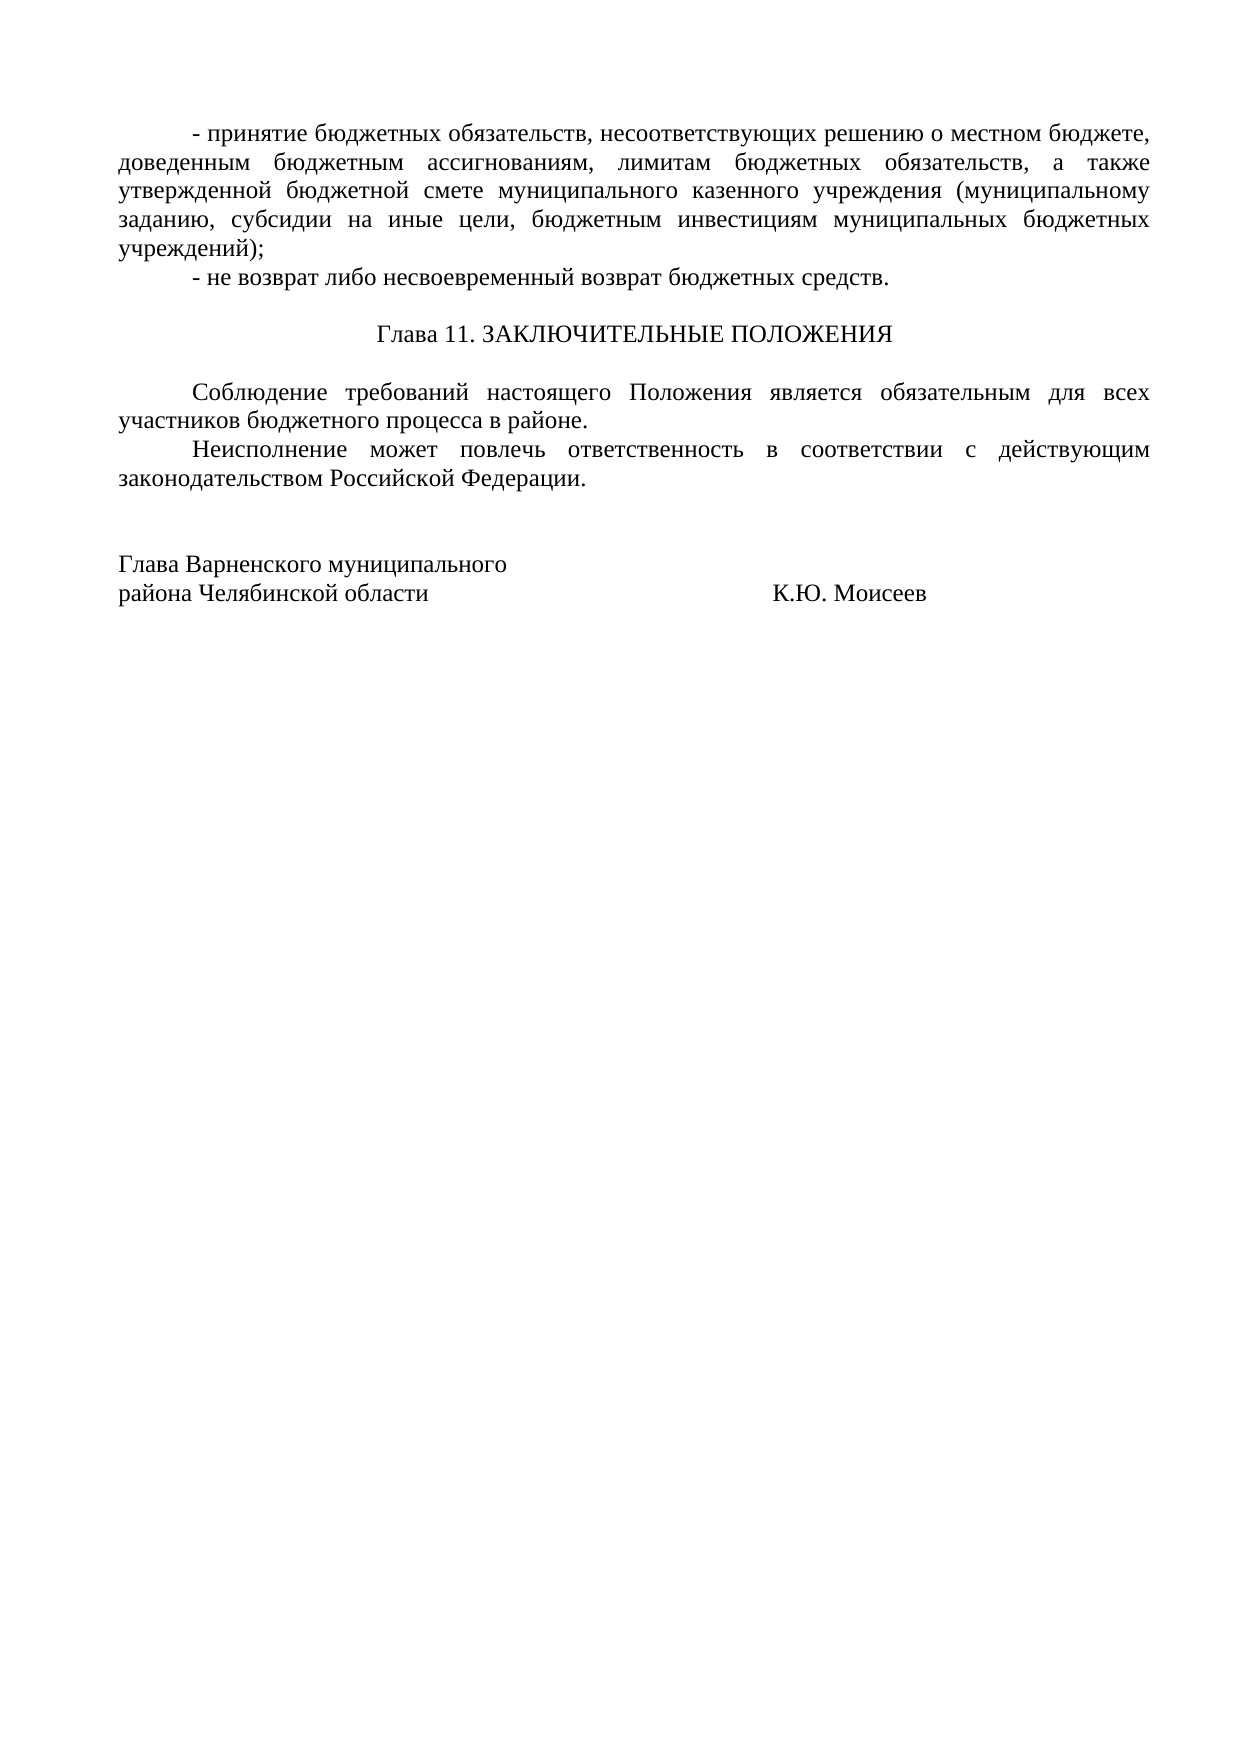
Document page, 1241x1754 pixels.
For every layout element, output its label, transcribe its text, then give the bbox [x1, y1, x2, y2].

text Глава Варненского муниципального [118, 549, 1152, 578]
text района Челябинской области К.Ю. Моисеев [118, 578, 1152, 607]
text Неисполнение может повлечь ответственность в соответствии с действующим законодательством Российской Федерации. [118, 434, 1152, 492]
text - не возврат либо несвоевременный возврат бюджетных средств. [118, 262, 1152, 291]
text Соблюдение требований настоящего Положения является обязательным для всех участников бюджетного процесса в районе. [118, 377, 1152, 434]
text Глава 11. ЗАКЛЮЧИТЕЛЬНЫЕ ПОЛОЖЕНИЯ [118, 319, 1152, 348]
text - принятие бюджетных обязательств, несоответствующих решению о местном бюджете, доведенным бюджетным ассигнованиям, лимитам бюджетных обязательств, а также утвержденной бюджетной смете муниципального казенного учреждения (муниципальному заданию, субсидии на иные цели, бюджетным инвестициям муниципальных бюджетных учреждений); [118, 118, 1152, 262]
